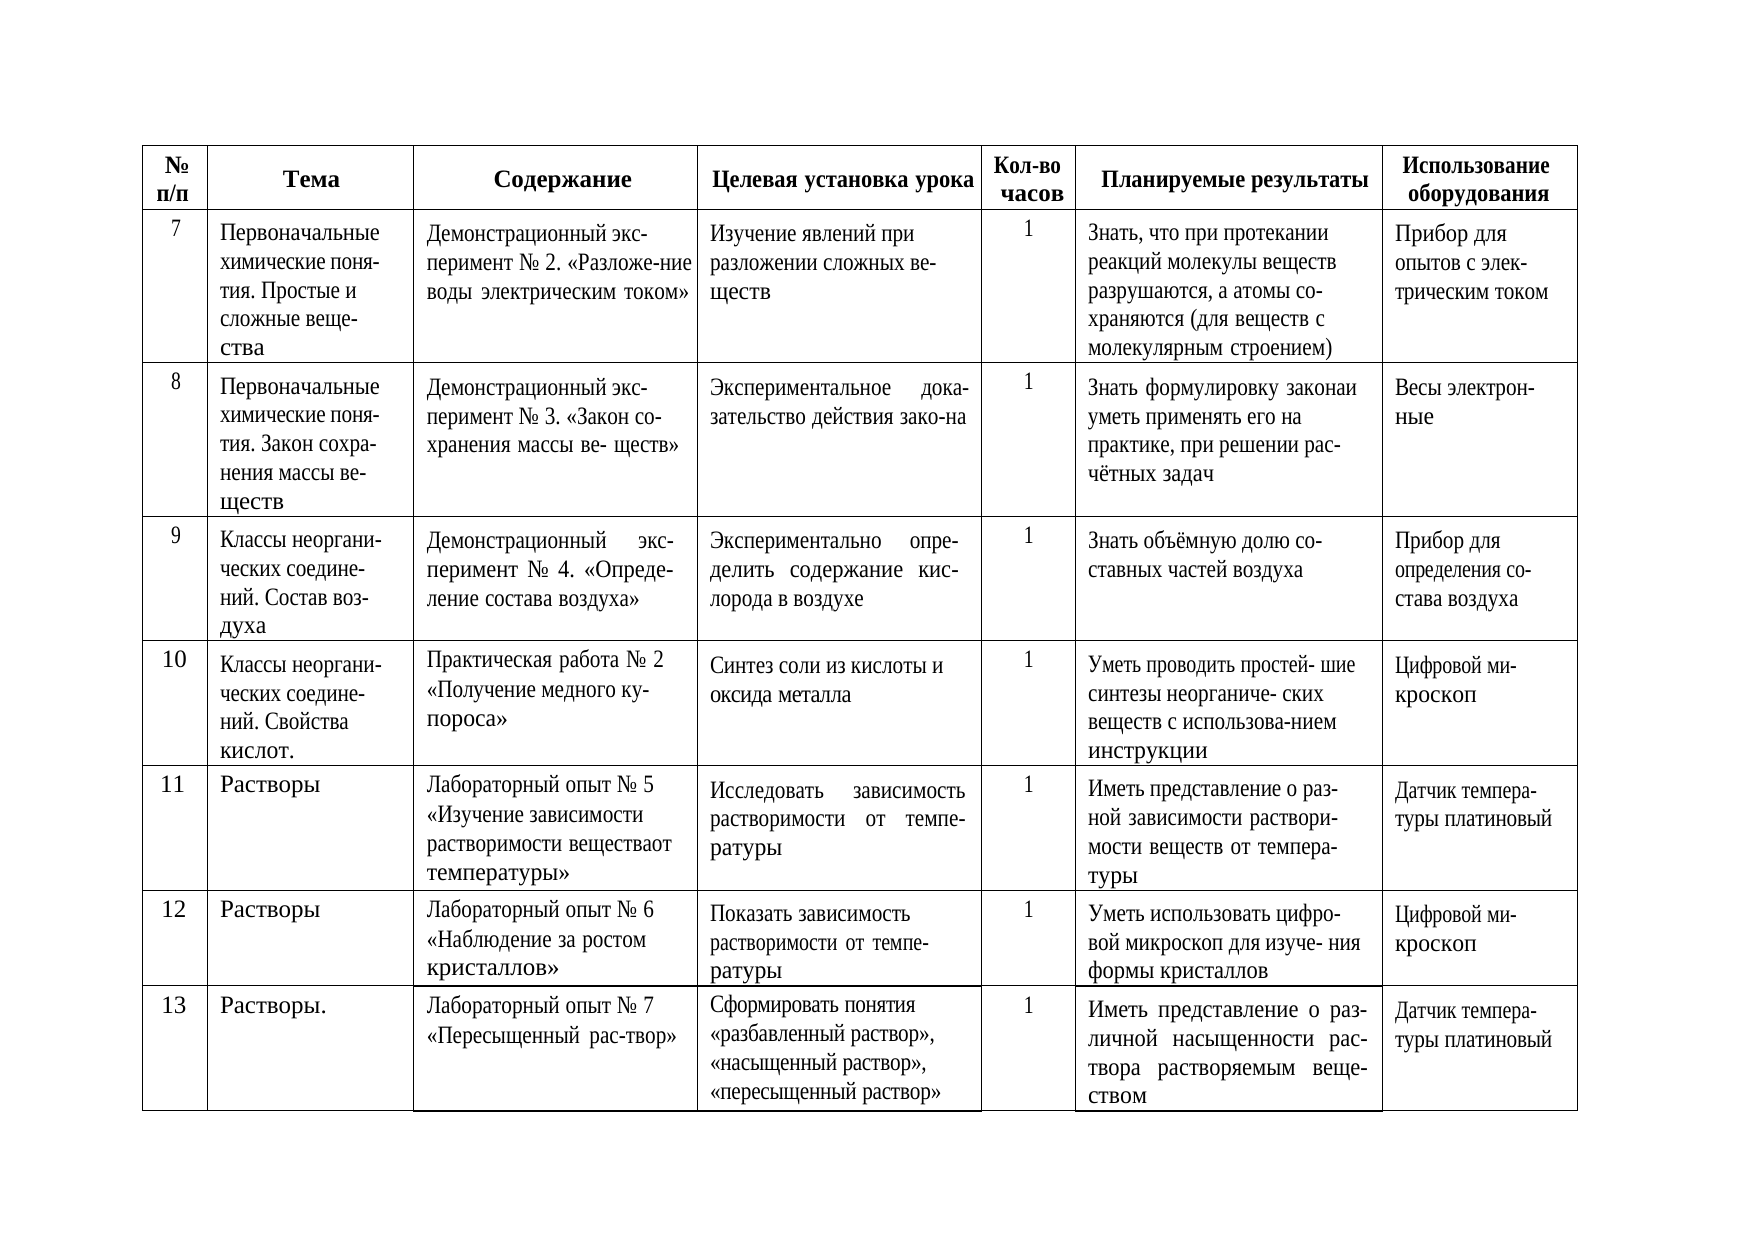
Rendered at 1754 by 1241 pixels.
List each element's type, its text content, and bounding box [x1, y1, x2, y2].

table_cell Иметь представление о раз- личной насыщенности рас- твора растворяемым веще- ством [1076, 987, 1382, 1110]
table_cell Знать формулировку законаи уметь применять его на практике, при решении рас- чётных задач [1076, 363, 1382, 516]
table_cell Растворы [208, 766, 413, 889]
table_header Кол-во часов [982, 146, 1075, 209]
table_cell 13 [143, 986, 207, 1110]
table_cell Классы неоргани- ческих соедине- ний. Свойства кислот. [208, 641, 413, 765]
table_cell Прибор для опытов с элек- трическим током [1383, 210, 1577, 362]
table_cell Растворы [208, 891, 413, 985]
table_cell Знать объёмную долю со- ставных частей воздуха [1076, 517, 1382, 640]
table_cell Иметь представление о раз- ной зависимости раствори- мости веществ от темпера- туры [1076, 766, 1382, 889]
table_cell Демонстрационный экс- перимент № 2. «Разложе-ние воды электрическим током» [414, 210, 697, 362]
table_cell Экспериментально опре- делить содержание кис- лорода в воздухе [698, 517, 981, 640]
table_cell 7 [143, 210, 207, 362]
table_cell 12 [143, 891, 207, 985]
table_cell 1 [982, 517, 1075, 640]
table_cell 1 [982, 363, 1075, 516]
table_cell 1 [982, 986, 1075, 1110]
table_cell 10 [143, 641, 207, 765]
table_cell Уметь проводить простей- шие синтезы неорганиче- ских веществ с использова-нием инструкции [1076, 641, 1382, 765]
table_cell Лабораторный опыт № 5 «Изучение зависимости растворимости веществаот температуры» [414, 766, 697, 889]
table_cell 9 [143, 517, 207, 640]
table_cell Цифровой ми- кроскоп [1383, 641, 1577, 765]
table_cell Демонстрационный экс- перимент № 4. «Опреде- ление состава воздуха» [414, 517, 697, 640]
table_header Содержание [414, 146, 697, 209]
table_cell Знать, что при протекании реакций молекулы веществ разрушаются, а атомы со- храняются (для веществ с молекулярным строением) [1076, 210, 1382, 362]
table_cell Изучение явлений при разложении сложных ве- ществ [698, 210, 981, 362]
table_header Планируемые результаты [1076, 146, 1382, 209]
table_cell 1 [982, 641, 1075, 765]
table_cell Сформировать понятия «разбавленный раствор», «насыщенный раствор», «пересыщенный раствор» [698, 987, 981, 1110]
table_cell Лабораторный опыт № 7 «Пересыщенный рас-твор» [414, 987, 697, 1110]
table_cell Датчик темпера- туры платиновый [1383, 986, 1577, 1110]
table_header № п/п [143, 146, 207, 209]
table_header Использование оборудования [1383, 146, 1577, 209]
table_cell Показать зависимость растворимости от темпе- ратуры [698, 891, 981, 985]
table_cell Исследовать зависимость растворимости от темпе- ратуры [698, 766, 981, 889]
table_cell 1 [982, 891, 1075, 985]
table_cell Первоначальные химические поня- тия. Закон сохра- нения массы ве- ществ [208, 363, 413, 516]
table_cell 11 [143, 766, 207, 889]
table_cell 1 [982, 210, 1075, 362]
table_cell 8 [143, 363, 207, 516]
table_header Тема [208, 146, 413, 209]
table_cell Цифровой ми- кроскоп [1383, 891, 1577, 985]
table_cell Датчик темпера- туры платиновый [1383, 766, 1577, 889]
table_cell Синтез соли из кислоты и оксида металла [698, 641, 981, 765]
table_cell Практическая работа № 2 «Получение медного ку- пороса» [414, 641, 697, 765]
table_cell Классы неоргани- ческих соедине- ний. Состав воз- духа [208, 517, 413, 640]
table_header Целевая установка урока [698, 146, 981, 209]
table_cell Демонстрационный экс- перимент № 3. «Закон со- хранения массы ве- ществ» [414, 363, 697, 516]
table_cell Первоначальные химические поня- тия. Простые и сложные веще- ства [208, 210, 413, 362]
table_cell Весы электрон- ные [1383, 363, 1577, 516]
table_cell Экспериментальное дока- зательство действия зако-на [698, 363, 981, 516]
table_cell Прибор для определения со- става воздуха [1383, 517, 1577, 640]
table_cell Лабораторный опыт № 6 «Наблюдение за ростом кристаллов» [414, 891, 697, 985]
table_cell Уметь использовать цифро- вой микроскоп для изуче- ния формы кристаллов [1076, 891, 1382, 985]
table_cell Растворы. [208, 986, 413, 1110]
table_cell 1 [982, 766, 1075, 889]
